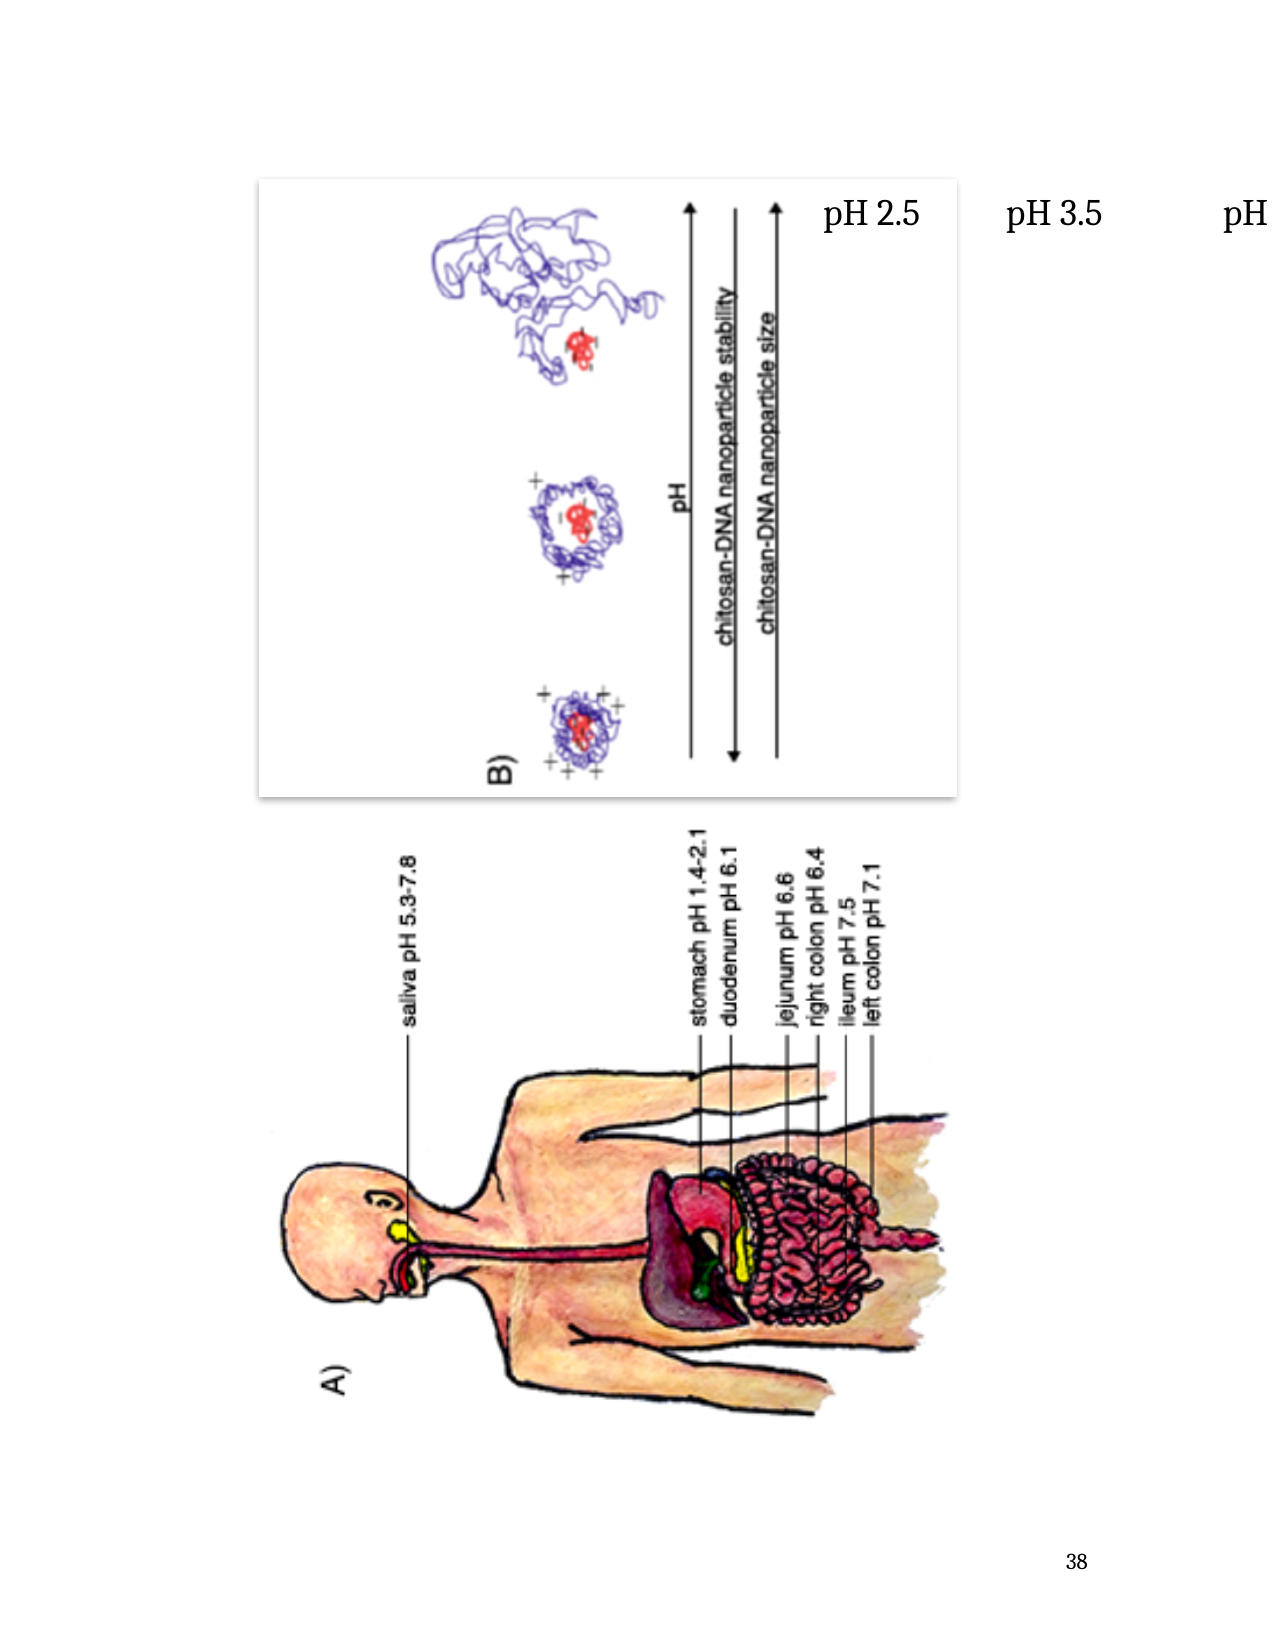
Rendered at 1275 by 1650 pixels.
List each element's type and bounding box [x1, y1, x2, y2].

picture [189, 152, 956, 1425]
picture [419, 193, 798, 796]
